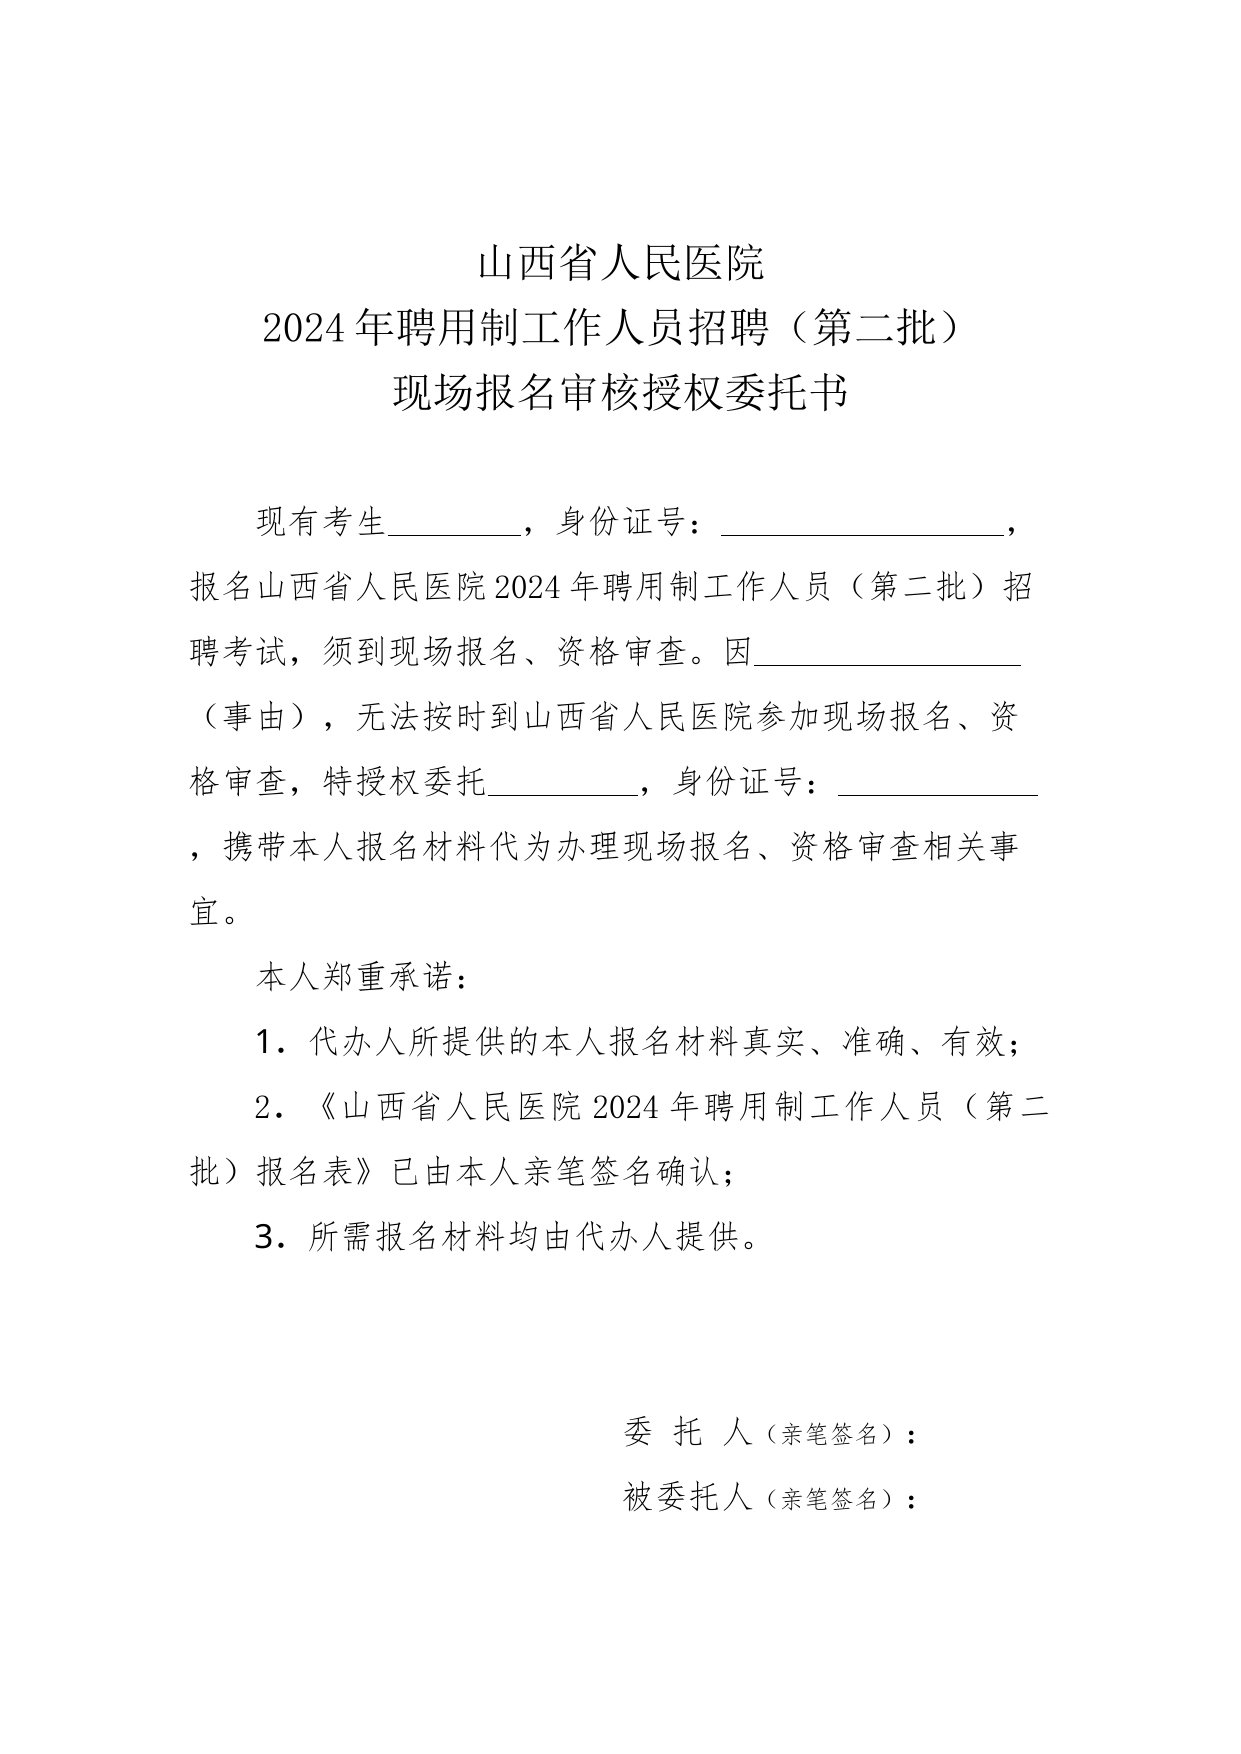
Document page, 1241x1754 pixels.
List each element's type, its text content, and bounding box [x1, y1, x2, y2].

text 现场报名审核授权委托书 [187, 357, 1053, 422]
list 《山西省人民医院2024年聘用制工作人员（第二批）报名表》已由本人亲笔签名确认； [187, 1072, 1053, 1202]
text 被委托人（亲笔签名）： [187, 1462, 1053, 1527]
list 代办人所提供的本人报名材料真实、准确、有效； [187, 1007, 1053, 1072]
text 2024年聘用制工作人员招聘（第二批） [187, 292, 1053, 357]
text 山西省人民医院 [187, 227, 1053, 292]
text 委 托 人（亲笔签名）： [187, 1397, 1053, 1462]
text 现有考生 ，身份证号： ，报名山西省人民医院2024年聘用制工作人员（第二批）招聘考试，须到现场报名、资格审查。因 （事由），无法按时到山西省人民医院参加现场报名、资格审查，特授权委托 ，身份证号： ，携带本人报名材料代为办理现场报名、资格审查相关事宜。 [187, 487, 1053, 942]
list 所需报名材料均由代办人提供。 [187, 1202, 1053, 1267]
text 本人郑重承诺： [187, 942, 1053, 1007]
